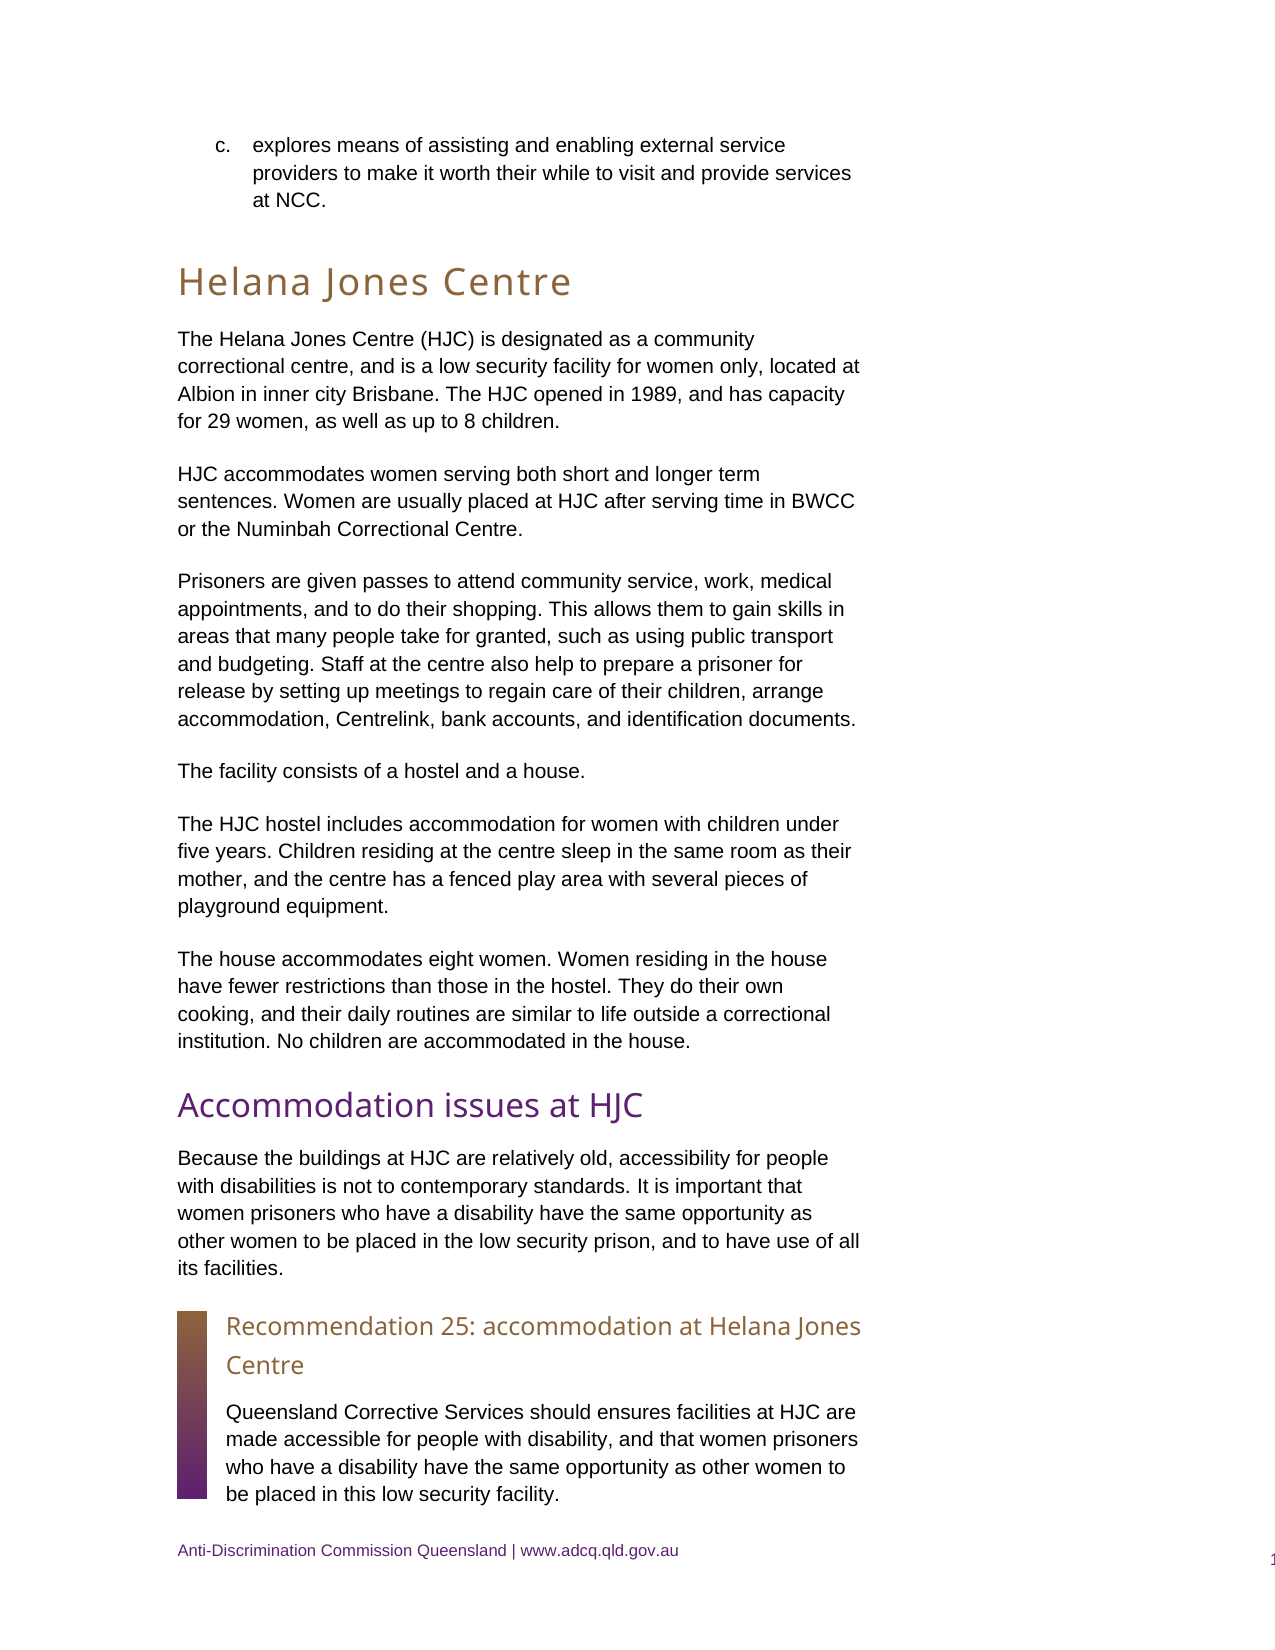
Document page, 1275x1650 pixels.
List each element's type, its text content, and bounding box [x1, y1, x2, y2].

subtitle Recommendation 25: accommodation at Helana Jones Centre [177, 1309, 862, 1382]
text The HJC hostel includes accommodation for women with children under five years. Children residing at the centre sleep in the same room as their mother, and the centre has a fenced play area with several pieces of playground equipment. [177, 812, 862, 918]
text Queensland Corrective Services should ensures facilities at HJC are made accessible for people with disability, and that women prisoners who have a disability have the same opportunity as other women to be placed in this low security facility. [177, 1399, 862, 1506]
subtitle Helana Jones Centre [177, 255, 862, 306]
text The facility consists of a hostel and a house. [177, 759, 862, 783]
text Because the buildings at HJC are relatively old, accessibility for people with disabilities is not to contemporary standards. It is important that women prisoners who have a disability have the same opportunity as other women to be placed in the low security prison, and to have use of all its facilities. [177, 1146, 862, 1280]
subtitle Accommodation issues at HJC [177, 1082, 862, 1127]
text The Helana Jones Centre (HJC) is designated as a community correctional centre, and is a low security facility for women only, located at Albion in inner city Brisbane. The HJC opened in 1989, and has capacity for 29 women, as well as up to 8 children. [177, 327, 862, 433]
picture [177, 1311, 207, 1499]
text Prisoners are given passes to attend community service, work, medical appointments, and to do their shopping. This allows them to gain skills in areas that many people take for granted, such as using public transport and budgeting. Staff at the centre also help to prepare a prisoner for release by setting up meetings to regain care of their children, arrange accommodation, Centrelink, bank accounts, and identification documents. [177, 569, 862, 731]
text HJC accommodates women serving both short and longer term sentences. Women are usually placed at HJC after serving time in BWCC or the Numinbah Correctional Centre. [177, 462, 862, 541]
text The house accommodates eight women. Women residing in the house have fewer restrictions than those in the hostel. They do their own cooking, and their daily routines are similar to life outside a correctional institution. No children are accommodated in the house. [177, 947, 862, 1053]
list explores means of assisting and enabling external service providers to make it worth their while to visit and provide services at NCC. [215, 133, 862, 212]
